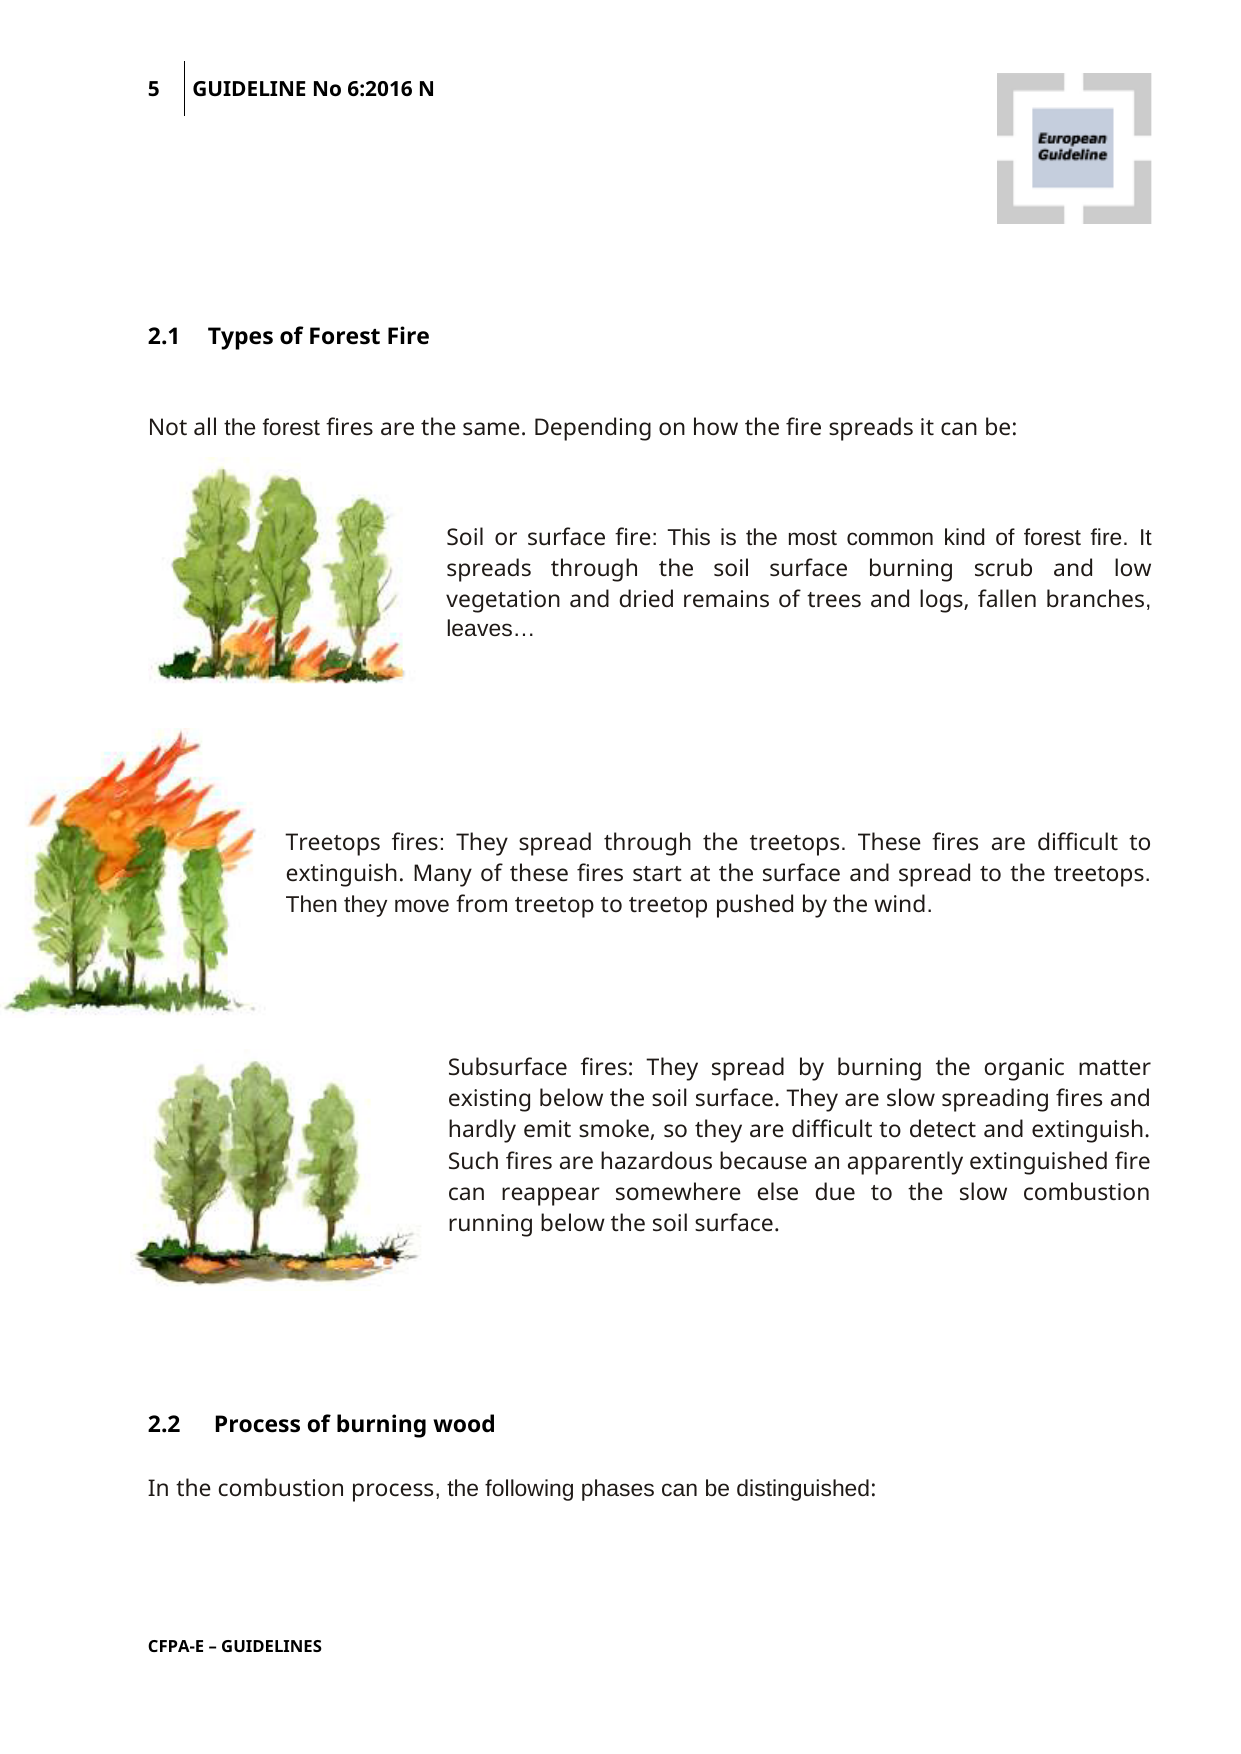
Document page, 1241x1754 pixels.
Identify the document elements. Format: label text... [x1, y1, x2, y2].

text Not all the forest fires are the same. Depending on how the fire spreads it can be: [148, 411, 1152, 442]
text In the combustion process, the following phases can be distinguished: [148, 1472, 1152, 1503]
text Treetops fires: They spread through the treetops. These fires are difficult to extinguish. Many of these fires start at the surface and spread to the treetops. Then they move from treetop to treetop pushed by the wind. [267, 825, 1152, 919]
subtitle Types of Forest Fire [148, 320, 1152, 352]
picture [997, 73, 1152, 224]
text Soil or surface fire: This is the most common kind of forest fire. It spreads through the soil surface burning scrub and low vegetation and dried remains of trees and logs, fallen branches, leaves… [428, 521, 1152, 641]
subtitle Process of burning wood [148, 1408, 1152, 1439]
text Subsurface fires: They spread by burning the organic matter existing below the soil surface. They are slow spreading fires and hardly emit smoke, so they are difficult to detect and extinguish. Such fires are hazardous because an apparently extinguished fire can reappear somewhere else due to the slow combustion running below the soil surface. [429, 1051, 1152, 1238]
